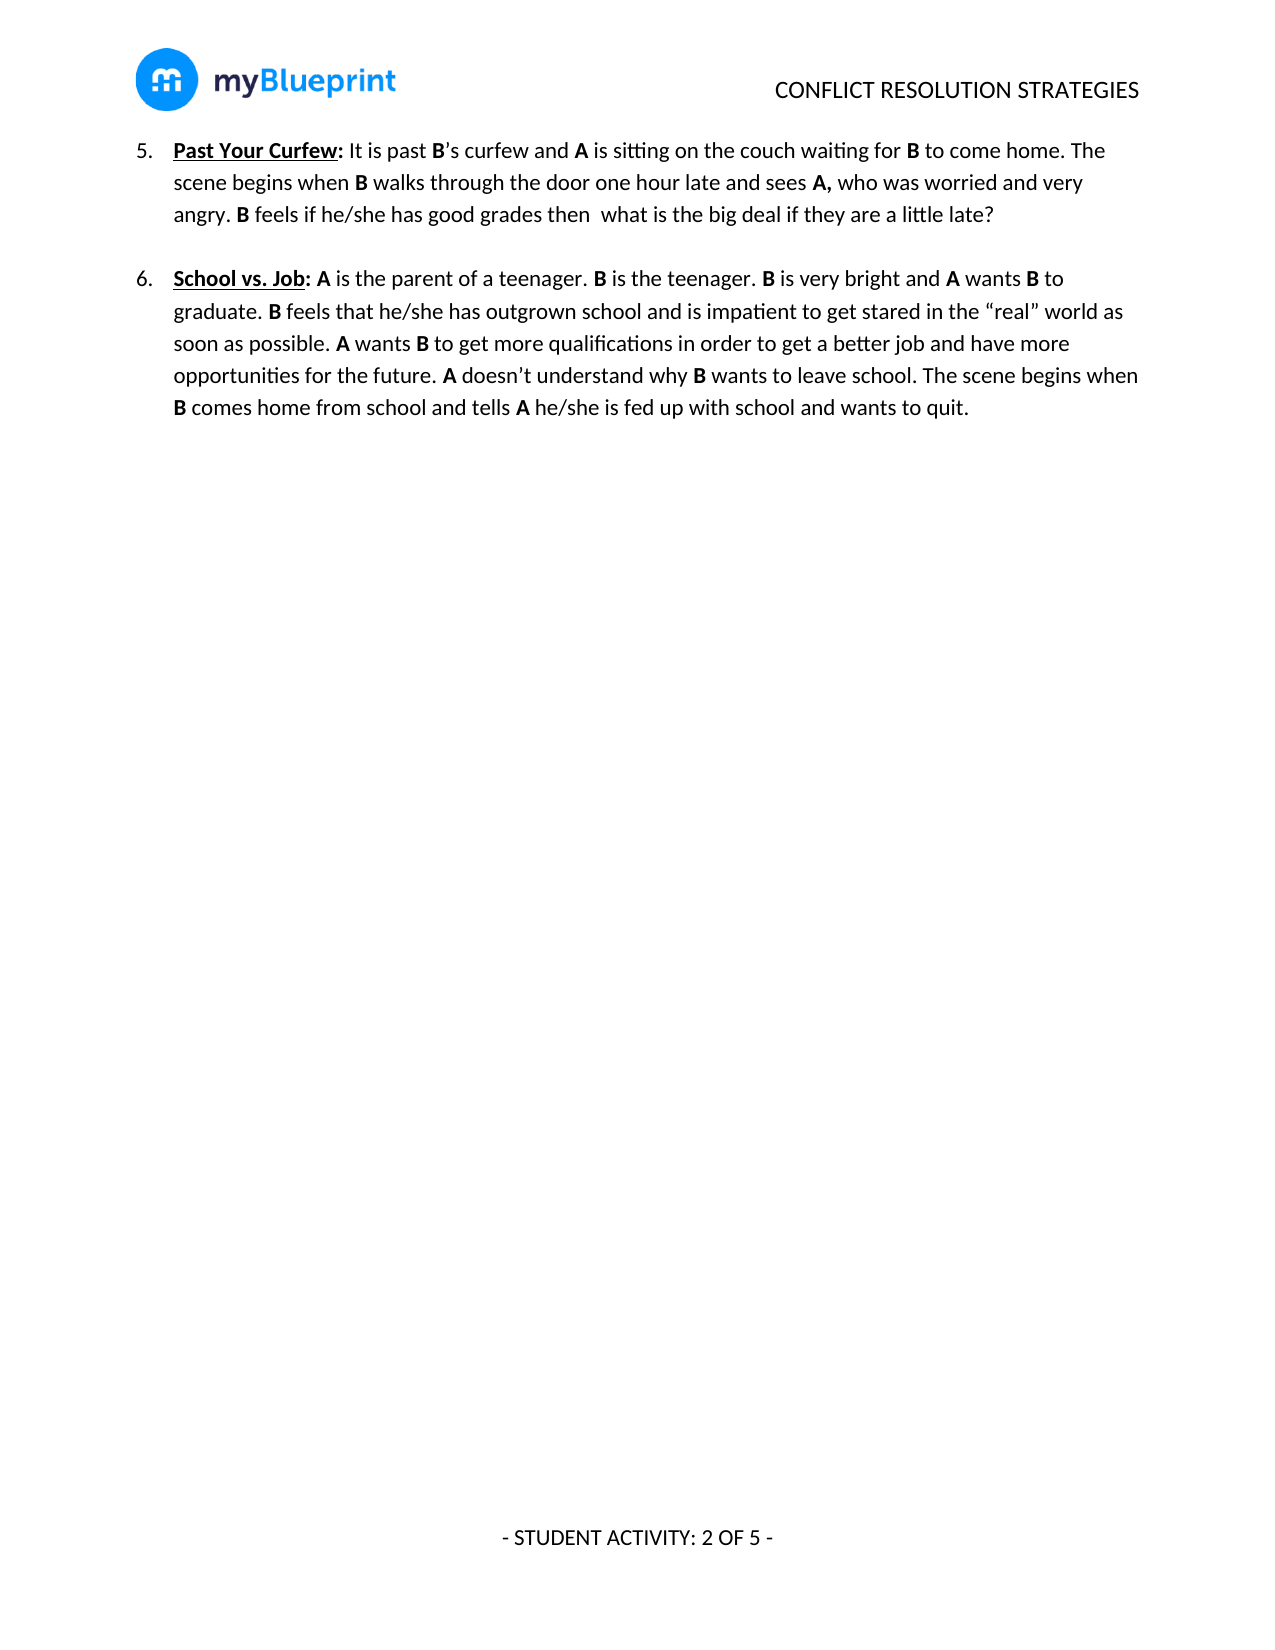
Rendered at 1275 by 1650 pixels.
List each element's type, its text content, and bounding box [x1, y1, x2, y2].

picture [135, 48, 396, 111]
list Past Your Curfew: It is past B’s curfew and A is sitting on the couch waiting for B to come home. The scene begins when B walks through the door one hour late and sees A, who was worried and very angry. B feels if he/she has good grades then what is the big deal if they are a little late? [136, 136, 1140, 228]
list School vs. Job: A is the parent of a teenager. B is the teenager. B is very bright and A wants B to graduate. B feels that he/she has outgrown school and is impatient to get stared in the “real” world as soon as possible. A wants B to get more qualifications in order to get a better job and have more opportunities for the future. A doesn’t understand why B wants to leave school. The scene begins when B comes home from school and tells A he/she is fed up with school and wants to quit. [136, 264, 1140, 421]
